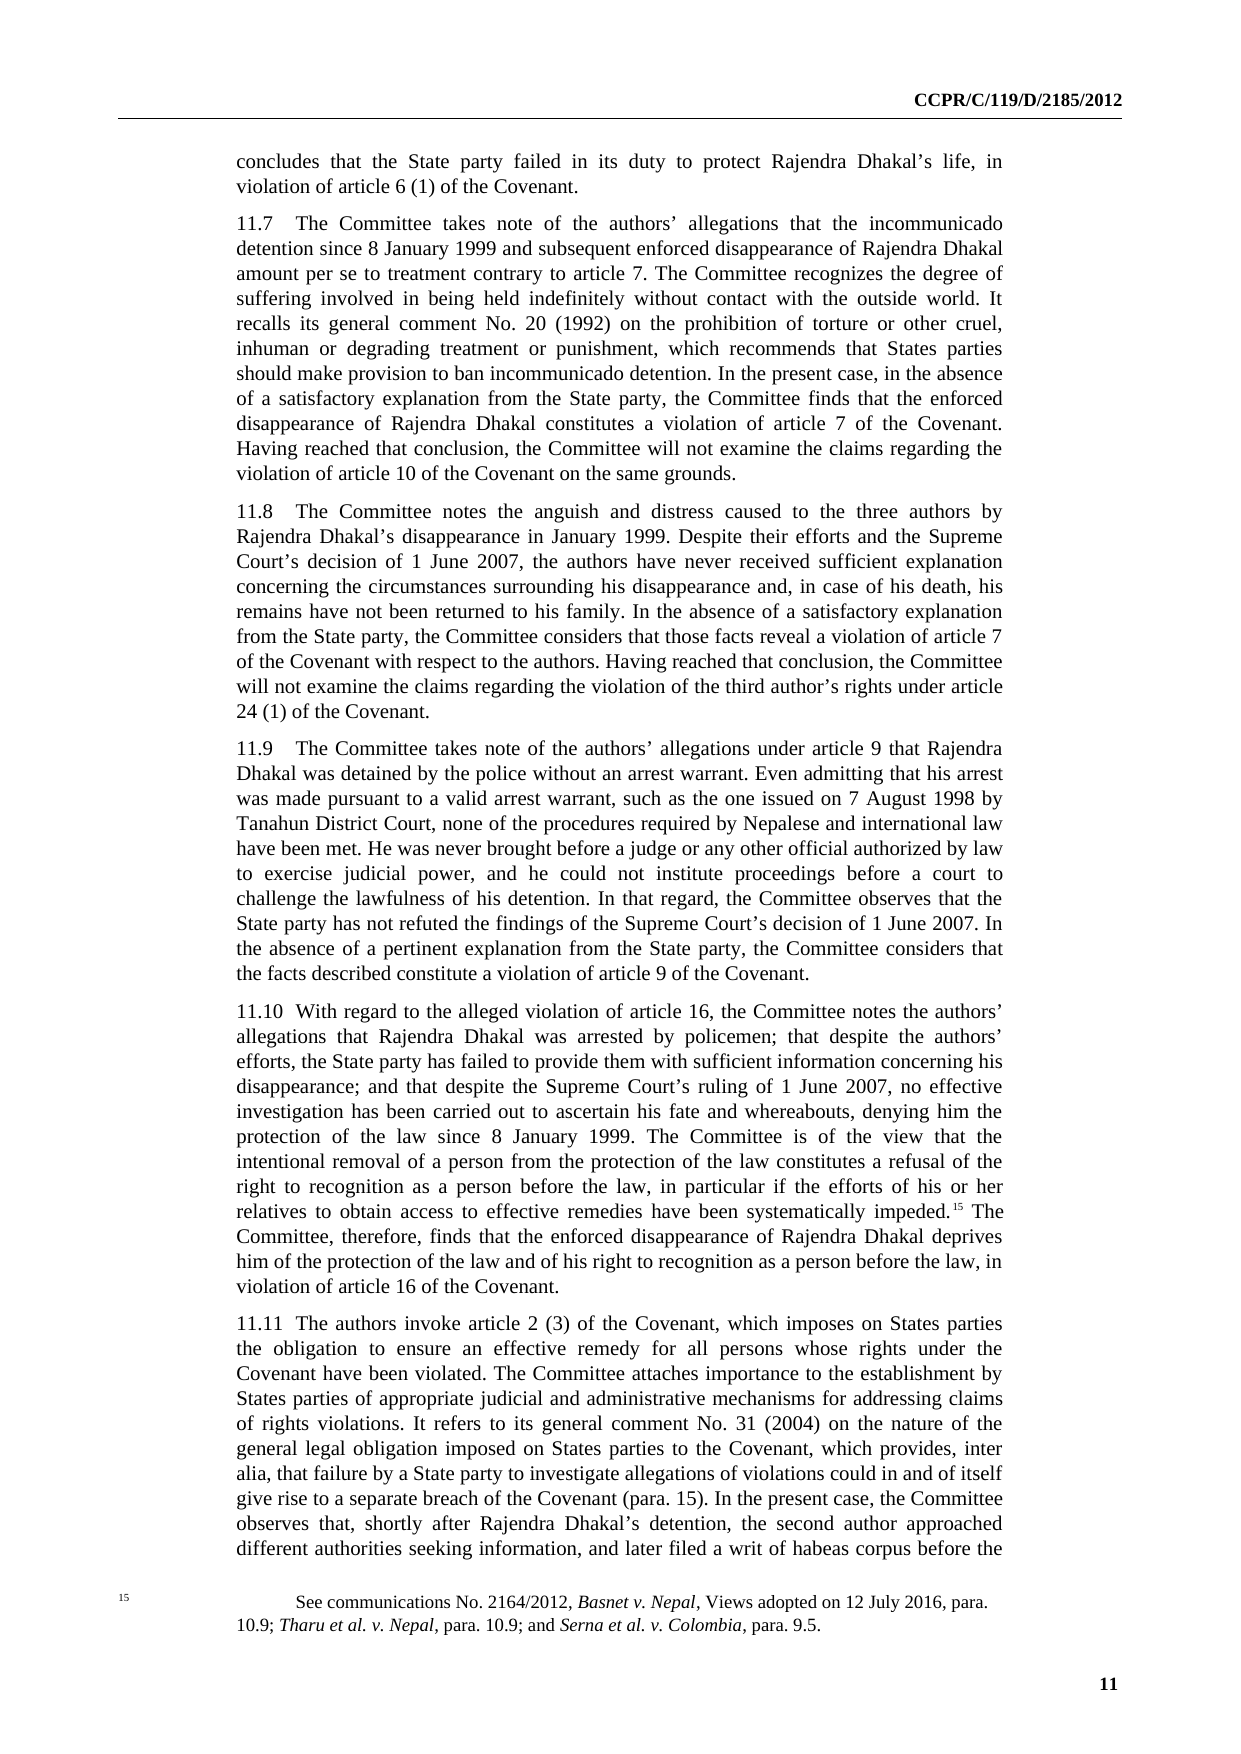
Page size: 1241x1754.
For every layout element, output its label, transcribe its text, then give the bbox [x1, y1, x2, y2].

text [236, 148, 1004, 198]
text 11.7 The Committee takes note of the authors’ allegations that the incommunicado detention since 8 January 1999 and subsequent enforced disappearance of Rajendra Dhakal amount per se to treatment contrary to article 7. The Committee recognizes the degree of suffering involved in being held indefinitely without contact with the outside world. It recalls its general comment No. 20 (1992) on the prohibition of torture or other cruel, inhuman or degrading treatment or punishment, which recommends that States parties should make provision to ban incommunicado detention. In the present case, in the absence of a satisfactory explanation from the State party, the Committee finds that the enforced disappearance of Rajendra Dhakal constitutes a violation of article 7 of the Covenant. Having reached that conclusion, the Committee will not examine the claims regarding the violation of article 10 of the Covenant on the same grounds. [236, 210, 1004, 485]
text 11.10 With regard to the alleged violation of article 16, the Committee notes the authors’ allegations that Rajendra Dhakal was arrested by policemen; that despite the authors’ efforts, the State party has failed to provide them with sufficient information concerning his disappearance; and that despite the Supreme Court’s ruling of 1 June 2007, no effective investigation has been carried out to ascertain his fate and whereabouts, denying him the protection of the law since 8 January 1999. The Committee is of the view that the intentional removal of a person from the protection of the law constitutes a refusal of the right to recognition as a person before the law, in particular if the efforts of his or her relatives to obtain access to effective remedies have been systematically impeded. The Committee, therefore, finds that the enforced disappearance of Rajendra Dhakal deprives him of the protection of the law and of his right to recognition as a person before the law, in violation of article 16 of the Covenant. [236, 998, 1004, 1298]
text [236, 1310, 1004, 1560]
text 11.8 The Committee notes the anguish and distress caused to the three authors by Rajendra Dhakal’s disappearance in January 1999. Despite their efforts and the Supreme Court’s decision of 1 June 2007, the authors have never received sufficient explanation concerning the circumstances surrounding his disappearance and, in case of his death, his remains have not been returned to his family. In the absence of a satisfactory explanation from the State party, the Committee considers that those facts reveal a violation of article 7 of the Covenant with respect to the authors. Having reached that conclusion, the Committee will not examine the claims regarding the violation of the third author’s rights under article 24 (1) of the Covenant. [236, 498, 1004, 723]
text 11.9 The Committee takes note of the authors’ allegations under article 9 that Rajendra Dhakal was detained by the police without an arrest warrant. Even admitting that his arrest was made pursuant to a valid arrest warrant, such as the one issued on 7 August 1998 by Tanahun District Court, none of the procedures required by Nepalese and international law have been met. He was never brought before a judge or any other official authorized by law to exercise judicial power, and he could not institute proceedings before a court to challenge the lawfulness of his detention. In that regard, the Committee observes that the State party has not refuted the findings of the Supreme Court’s decision of 1 June 2007. In the absence of a pertinent explanation from the State party, the Committee considers that the facts described constitute a violation of article 9 of the Covenant. [236, 735, 1004, 985]
